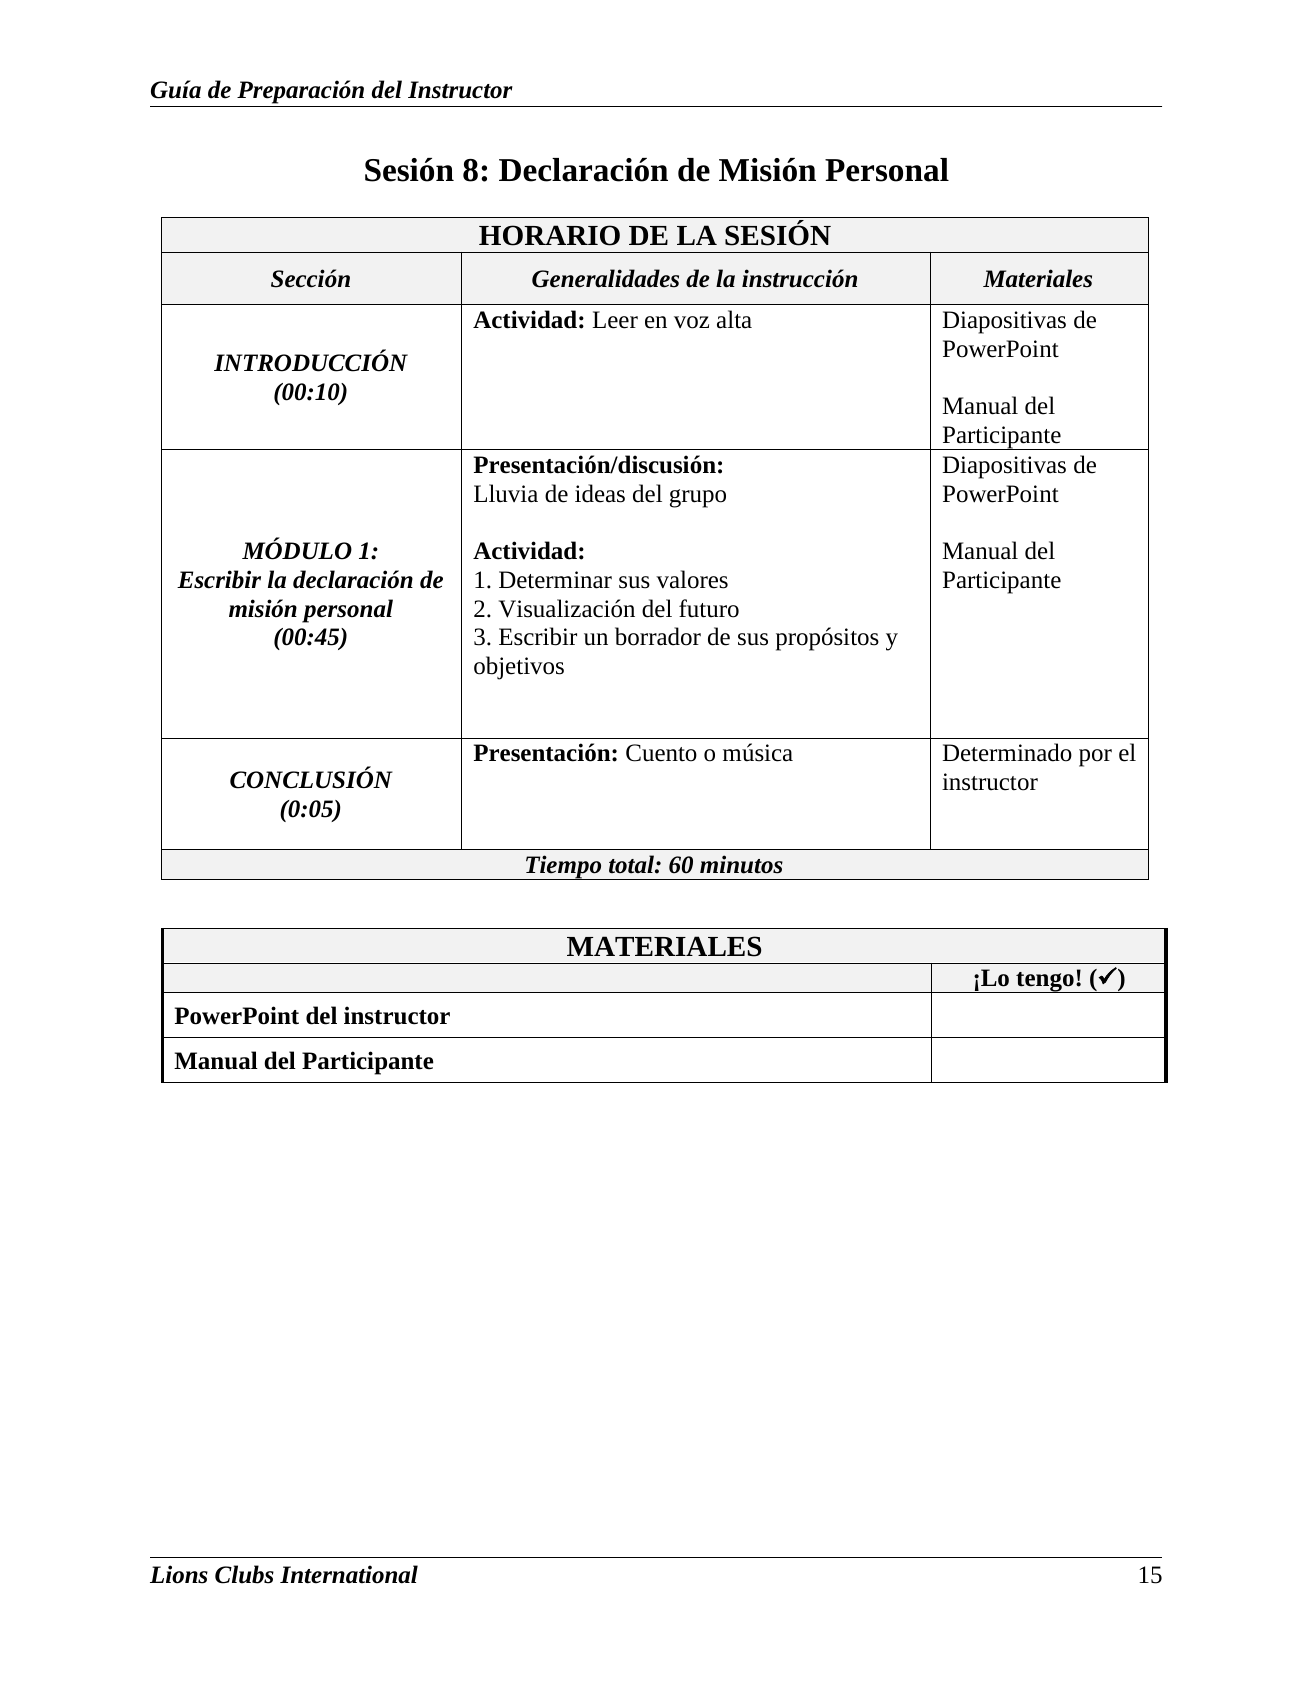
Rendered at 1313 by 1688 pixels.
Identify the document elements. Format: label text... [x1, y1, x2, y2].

table_cell CONCLUSIÓN (0:05) [162, 739, 461, 849]
text Sesión 8: Declaración de Misión Personal [150, 150, 1162, 188]
table_cell Determinado por el instructor [931, 739, 1148, 849]
table_cell ¡Lo tengo! () [932, 964, 1164, 992]
table_cell MÓDULO 1: Escribir la declaración de misión personal (00:45) [162, 450, 461, 737]
table_cell Actividad: Leer en voz alta [462, 305, 930, 449]
table_cell Manual del Participante [164, 1038, 931, 1082]
table_cell [932, 1038, 1164, 1082]
table_cell Materiales [931, 253, 1148, 304]
table_cell [932, 993, 1164, 1037]
table_header HORARIO DE LA SESIÓN [162, 218, 1148, 252]
table_cell Sección [162, 253, 461, 304]
table_header MATERIALES [164, 929, 1164, 962]
table_cell [164, 964, 931, 992]
table_cell Generalidades de la instrucción [462, 253, 930, 304]
table_cell Presentación: Cuento o música [462, 739, 930, 849]
table_cell Presentación/discusión: Lluvia de ideas del grupo Actividad: 1. Determinar sus valores 2. Visualización del futuro 3. Escribir un borrador de sus propósitos y objetivos [462, 450, 930, 737]
table_cell Tiempo total: 60 minutos [162, 850, 1148, 879]
table_cell INTRODUCCIÓN (00:10) [162, 305, 461, 449]
table_cell Diapositivas de PowerPoint Manual del Participante [931, 305, 1148, 449]
table_cell PowerPoint del instructor [164, 993, 931, 1037]
table_cell Diapositivas de PowerPoint Manual del Participante [931, 450, 1148, 737]
